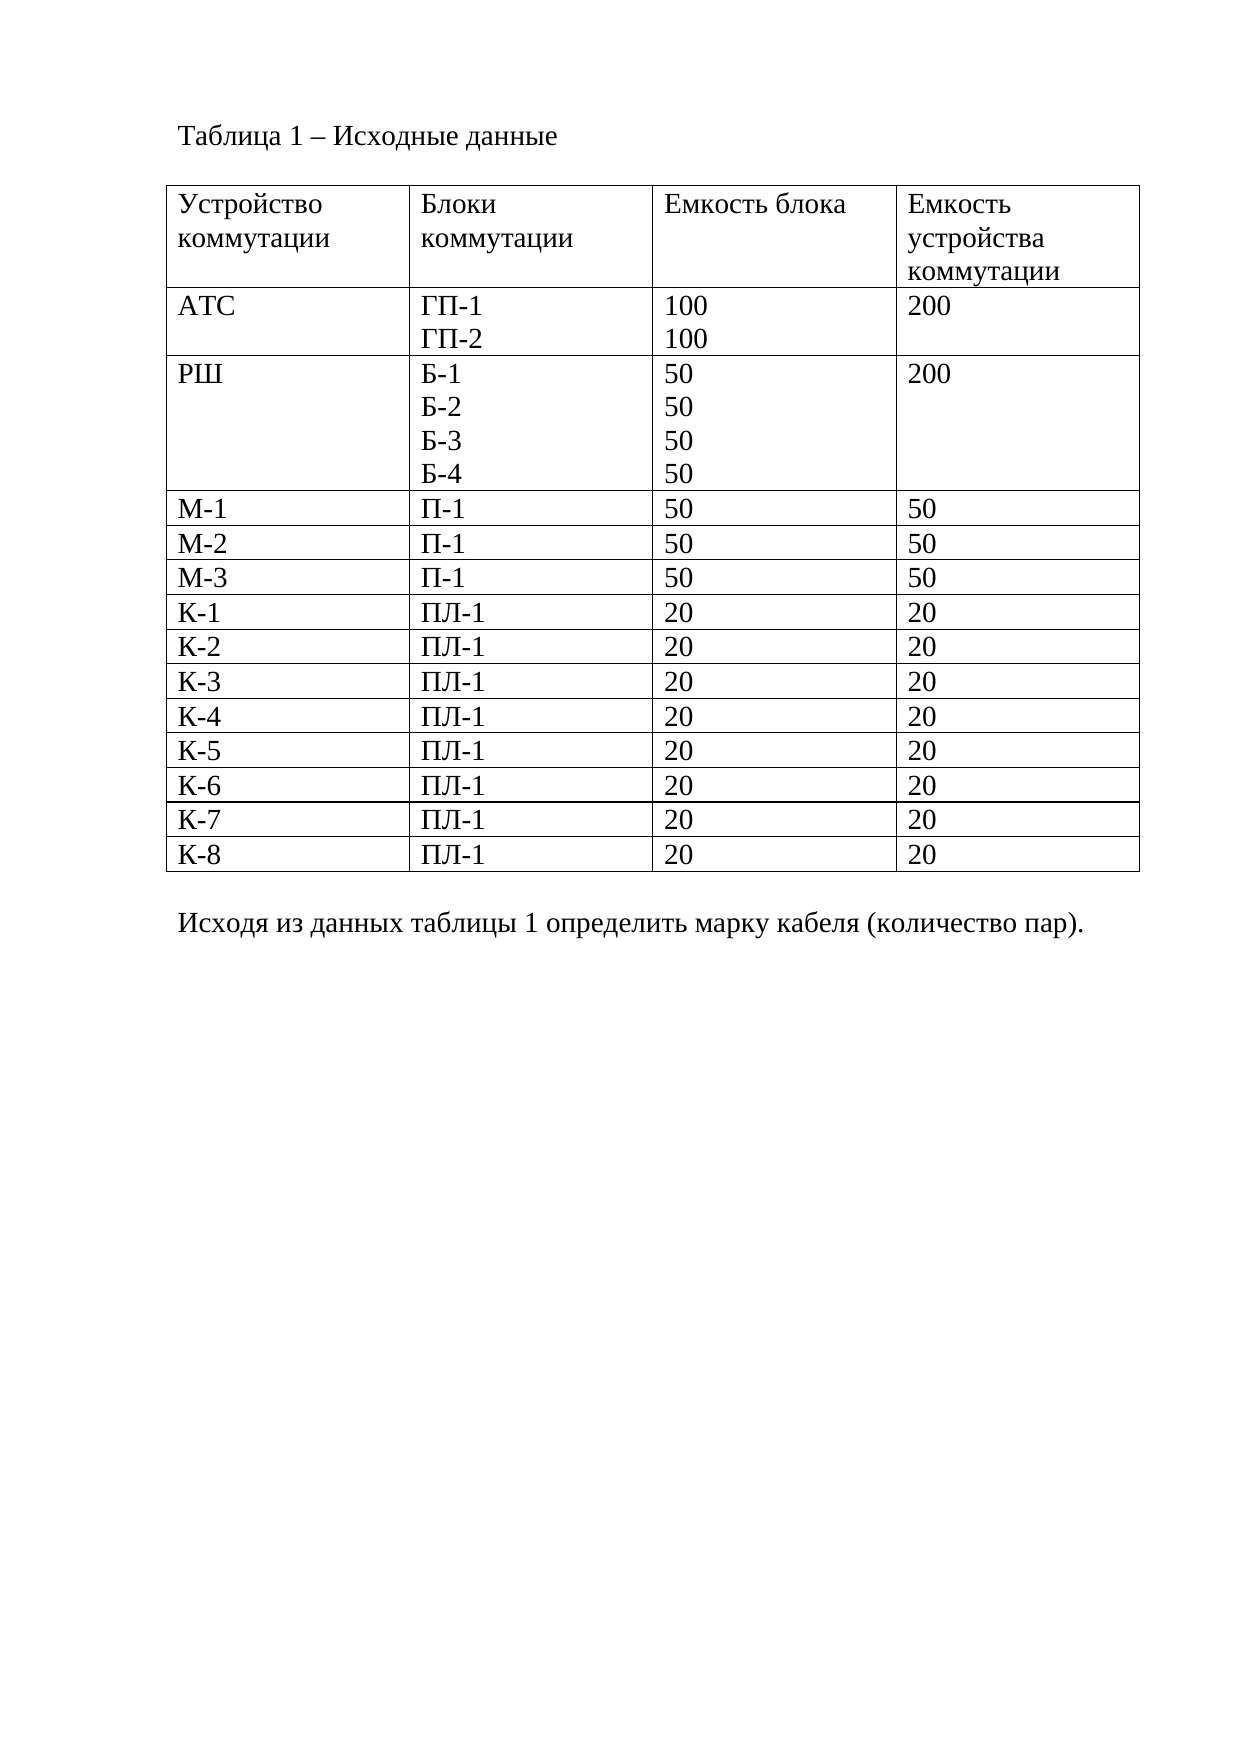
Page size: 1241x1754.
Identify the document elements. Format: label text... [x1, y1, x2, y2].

table_cell П-1 [410, 560, 652, 594]
table_cell 20 [653, 664, 896, 698]
table_cell ПЛ-1 [410, 664, 652, 698]
table_cell ПЛ-1 [410, 699, 652, 732]
table_cell АТС [167, 288, 409, 355]
table_cell 20 [653, 837, 896, 871]
table_cell К-7 [167, 803, 409, 836]
table_cell ПЛ-1 [410, 630, 652, 663]
table_cell 50 50 50 50 [653, 356, 896, 490]
table_cell 20 [897, 699, 1139, 732]
table_cell 200 [897, 288, 1139, 355]
table_header Емкость устройства коммутации [897, 186, 1139, 287]
table_cell 50 [653, 491, 896, 525]
text Таблица 1 – Исходные данные [177, 118, 1152, 152]
table_cell 50 [653, 560, 896, 594]
table_cell 20 [653, 733, 896, 767]
table_header Емкость блока [653, 186, 896, 287]
table_cell К-8 [167, 837, 409, 871]
table_cell ПЛ-1 [410, 803, 652, 836]
table_cell ПЛ-1 [410, 595, 652, 628]
table_cell П-1 [410, 491, 652, 525]
table_cell 20 [897, 595, 1139, 628]
table_cell 20 [897, 664, 1139, 698]
text Исходя из данных таблицы 1 определить марку кабеля (количество пар). [177, 905, 1152, 939]
table_cell К-3 [167, 664, 409, 698]
table_cell М-2 [167, 526, 409, 559]
table_cell 20 [897, 837, 1139, 871]
table_cell 100 100 [653, 288, 896, 355]
table_header Устройство коммутации [167, 186, 409, 287]
table_cell ПЛ-1 [410, 768, 652, 801]
table_cell 200 [897, 356, 1139, 490]
table_cell 20 [653, 595, 896, 628]
table_cell РШ [167, 356, 409, 490]
table_cell 50 [653, 526, 896, 559]
table_cell М-3 [167, 560, 409, 594]
table_header Блоки коммутации [410, 186, 652, 287]
table_cell ПЛ-1 [410, 733, 652, 767]
table_cell 20 [653, 630, 896, 663]
table_cell 50 [897, 560, 1139, 594]
table_cell П-1 [410, 526, 652, 559]
table_cell 20 [653, 699, 896, 732]
table_cell 50 [897, 491, 1139, 525]
table_cell ПЛ-1 [410, 837, 652, 871]
table_cell 20 [897, 733, 1139, 767]
table_cell ГП-1 ГП-2 [410, 288, 652, 355]
table_cell 20 [897, 630, 1139, 663]
table_cell К-1 [167, 595, 409, 628]
table_cell 20 [653, 768, 896, 801]
table_cell К-2 [167, 630, 409, 663]
table_cell 20 [897, 768, 1139, 801]
table_cell М-1 [167, 491, 409, 525]
table_cell К-6 [167, 768, 409, 801]
table_cell 20 [653, 803, 896, 836]
table_cell 20 [897, 803, 1139, 836]
table_cell 50 [897, 526, 1139, 559]
table_cell Б-1 Б-2 Б-3 Б-4 [410, 356, 652, 490]
table_cell К-5 [167, 733, 409, 767]
table_cell К-4 [167, 699, 409, 732]
